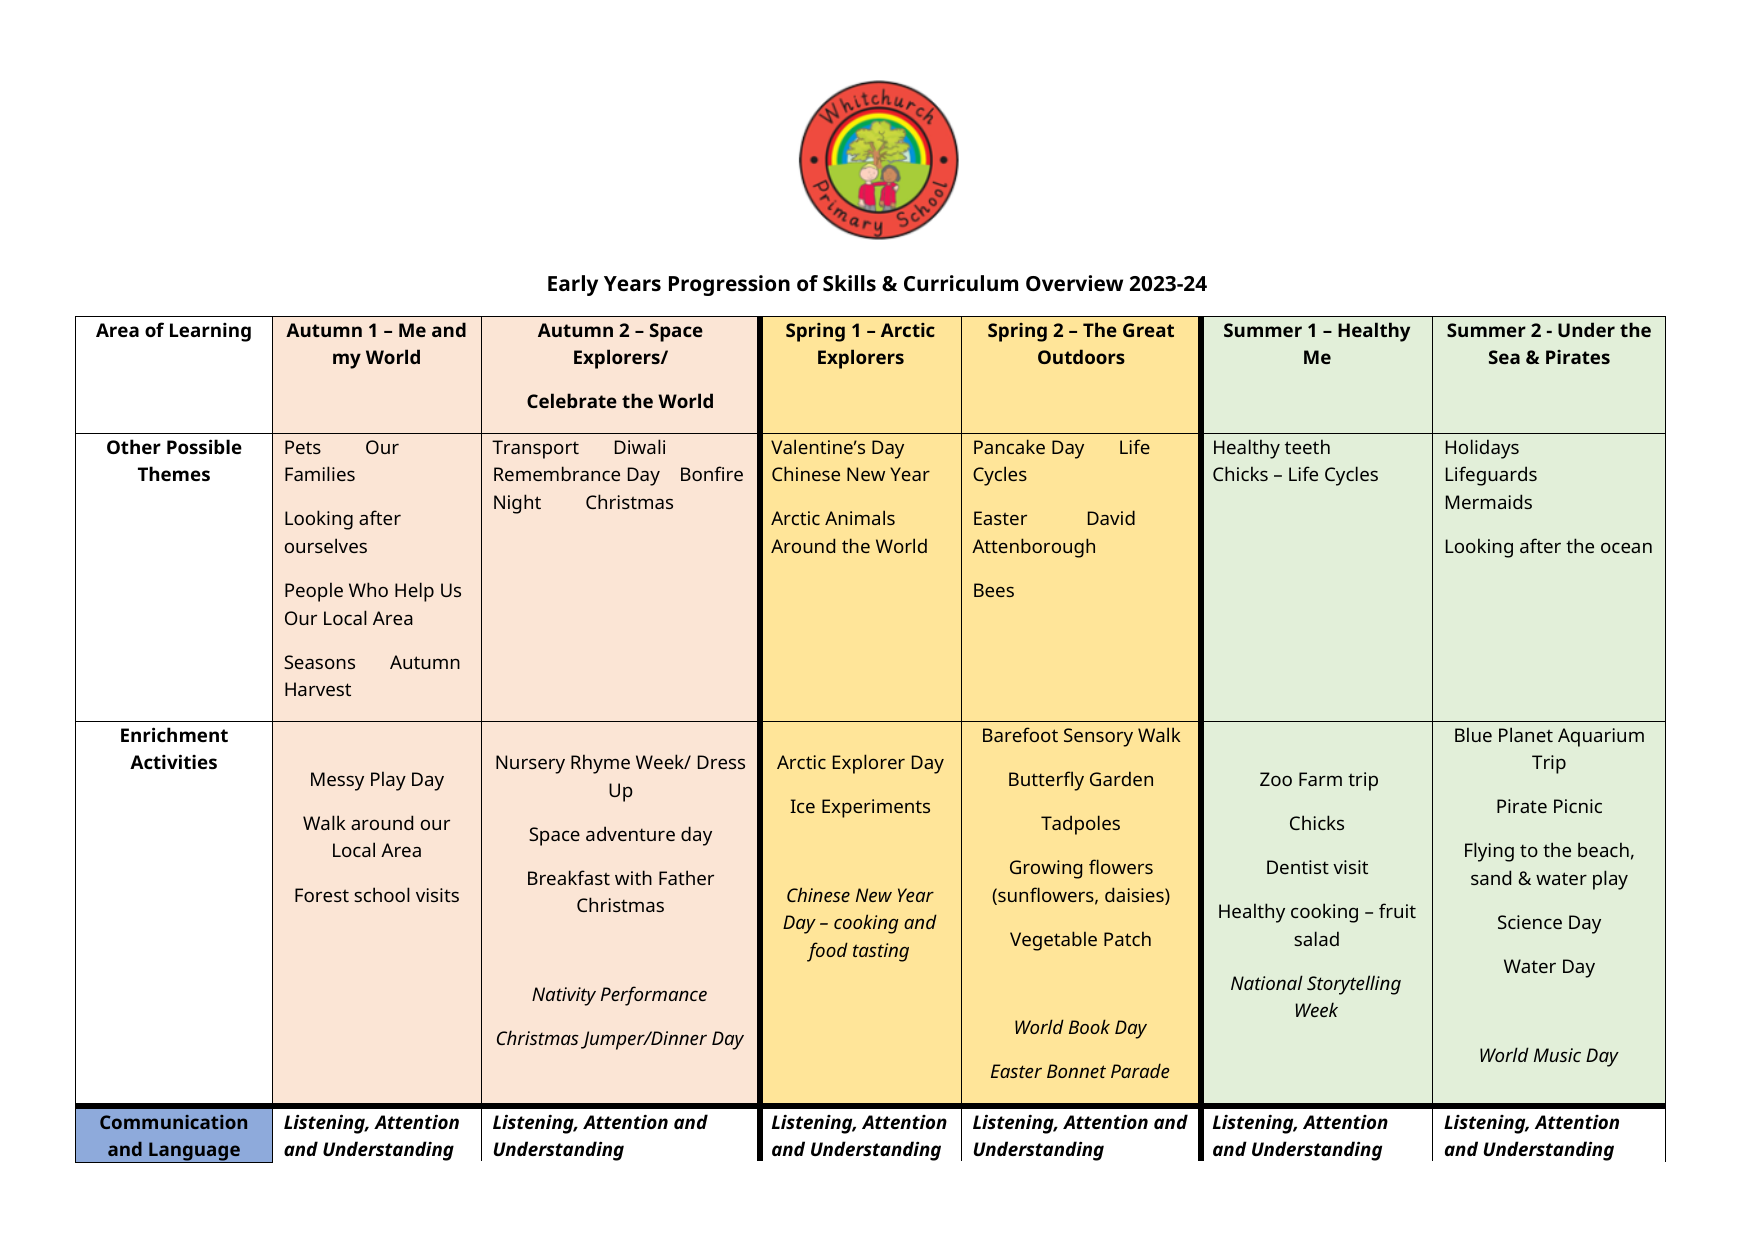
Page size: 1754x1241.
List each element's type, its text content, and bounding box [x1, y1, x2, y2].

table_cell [273, 1109, 481, 1162]
table_cell Messy Play Day Walk around our Local Area Forest school visits [273, 722, 481, 1103]
table_header Area of Learning [76, 317, 272, 433]
table_cell Enrichment Activities [76, 722, 272, 1103]
table_header Spring 1 – Arctic Explorers [763, 317, 961, 433]
picture [785, 75, 969, 250]
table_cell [481, 1109, 760, 1162]
table_header Autumn 2 – Space Explorers/ Celebrate the World [482, 317, 757, 433]
table_cell Holidays Lifeguards Mermaids Looking after the ocean [1433, 434, 1665, 721]
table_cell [760, 1109, 961, 1162]
table_cell Valentine’s Day Chinese New Year Arctic Animals Around the World [763, 434, 961, 721]
table_cell Other Possible Themes [76, 434, 272, 721]
text Early Years Progression of Skills & Curriculum Overview 2023-24 [75, 269, 1679, 297]
table_cell Barefoot Sensory Walk Butterfly Garden Tadpoles Growing flowers (sunflowers, daisies) Vegetable Patch World Book Day Easter Bonnet Parade [962, 722, 1198, 1103]
table_cell Pancake Day Life Cycles Easter David Attenborough Bees [962, 434, 1198, 721]
table_header Autumn 1 – Me and my World [273, 317, 481, 433]
table_cell Healthy teeth Chicks – Life Cycles [1204, 434, 1432, 721]
table_cell Blue Planet Aquarium Trip Pirate Picnic Flying to the beach, sand & water play Science Day Water Day World Music Day [1433, 722, 1665, 1103]
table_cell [1201, 1109, 1433, 1162]
table_cell Zoo Farm trip Chicks Dentist visit Healthy cooking – fruit salad National Storytelling Week [1204, 722, 1432, 1103]
table_cell Pets Our Families Looking after ourselves People Who Help Us Our Local Area Seasons Autumn Harvest [273, 434, 481, 721]
table_cell Nursery Rhyme Week/ Dress Up Space adventure day Breakfast with Father Christmas Nativity Performance Christmas Jumper/Dinner Day [482, 722, 757, 1103]
table_cell Arctic Explorer Day Ice Experiments Chinese New Year Day – cooking and food tasting [763, 722, 961, 1103]
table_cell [1433, 1109, 1665, 1162]
table_header Summer 1 – Healthy Me [1204, 317, 1432, 433]
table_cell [961, 1109, 1201, 1162]
table_cell Transport Diwali Remembrance Day Bonfire Night Christmas [482, 434, 757, 721]
table_header Summer 2 - Under the Sea & Pirates [1433, 317, 1665, 433]
table_header Spring 2 – The Great Outdoors [962, 317, 1198, 433]
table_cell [76, 1109, 272, 1162]
